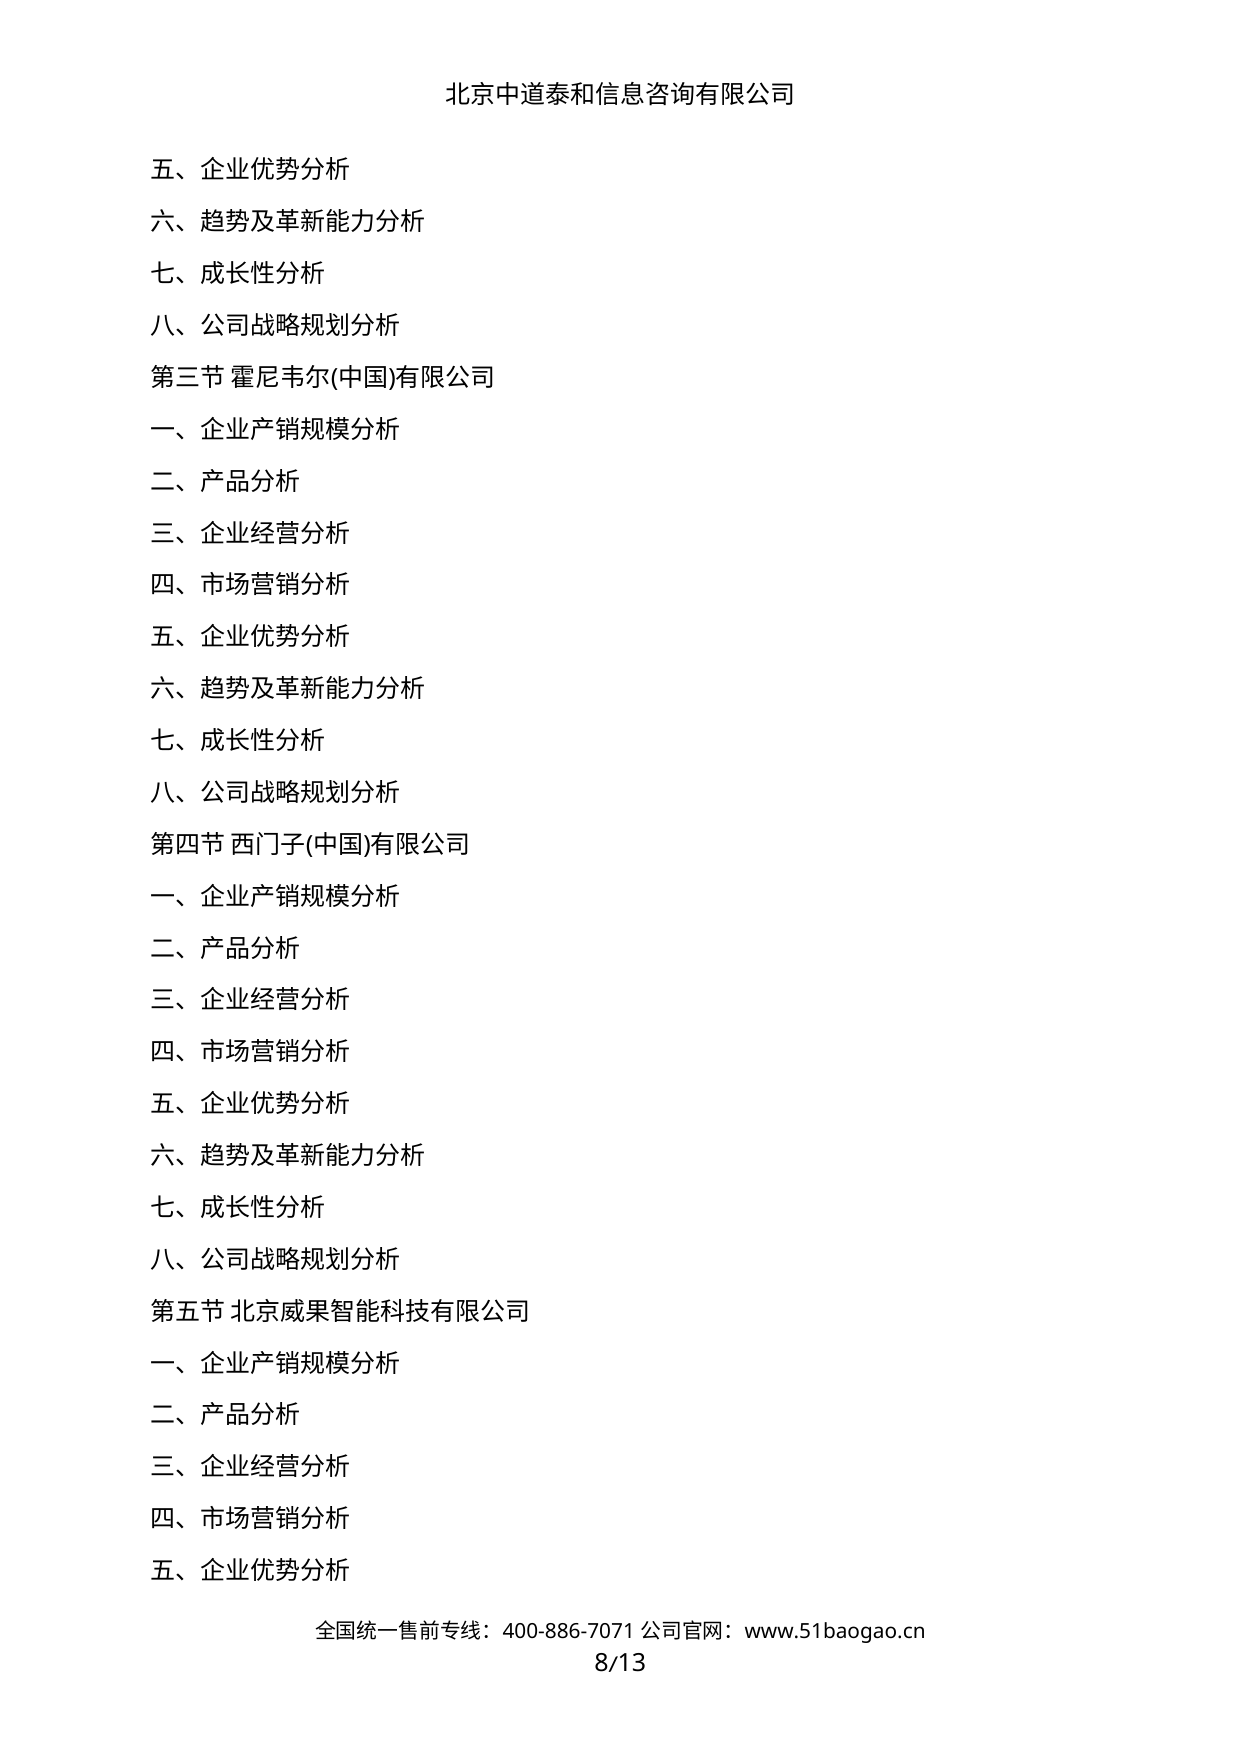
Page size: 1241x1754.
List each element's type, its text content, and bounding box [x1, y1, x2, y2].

text 六、趋势及革新能力分析 [150, 669, 1090, 705]
text 七、成长性分析 [150, 1187, 1090, 1224]
text 六、趋势及革新能力分析 [150, 1136, 1090, 1172]
text 三、企业经营分析 [150, 513, 1090, 549]
text 第三节 霍尼韦尔(中国)有限公司 [150, 357, 1090, 394]
text 第四节 西门子(中国)有限公司 [150, 824, 1090, 861]
text 三、企业经营分析 [150, 980, 1090, 1016]
text 五、企业优势分析 [150, 617, 1090, 653]
text 二、产品分析 [150, 1395, 1090, 1431]
text 八、公司战略规划分析 [150, 1239, 1090, 1276]
text 二、产品分析 [150, 928, 1090, 964]
text 四、市场营销分析 [150, 1499, 1090, 1535]
text 二、产品分析 [150, 461, 1090, 497]
text 一、企业产销规模分析 [150, 876, 1090, 912]
text 三、企业经营分析 [150, 1447, 1090, 1483]
text 八、公司战略规划分析 [150, 306, 1090, 342]
text 一、企业产销规模分析 [150, 1343, 1090, 1379]
text 五、企业优势分析 [150, 1551, 1090, 1587]
text 四、市场营销分析 [150, 1032, 1090, 1068]
text 七、成长性分析 [150, 721, 1090, 757]
text 七、成长性分析 [150, 254, 1090, 290]
text 五、企业优势分析 [150, 150, 1090, 186]
text 第五节 北京威果智能科技有限公司 [150, 1291, 1090, 1327]
text 八、公司战略规划分析 [150, 772, 1090, 809]
text 一、企业产销规模分析 [150, 409, 1090, 446]
text 五、企业优势分析 [150, 1084, 1090, 1120]
text 四、市场营销分析 [150, 565, 1090, 601]
text 六、趋势及革新能力分析 [150, 202, 1090, 238]
